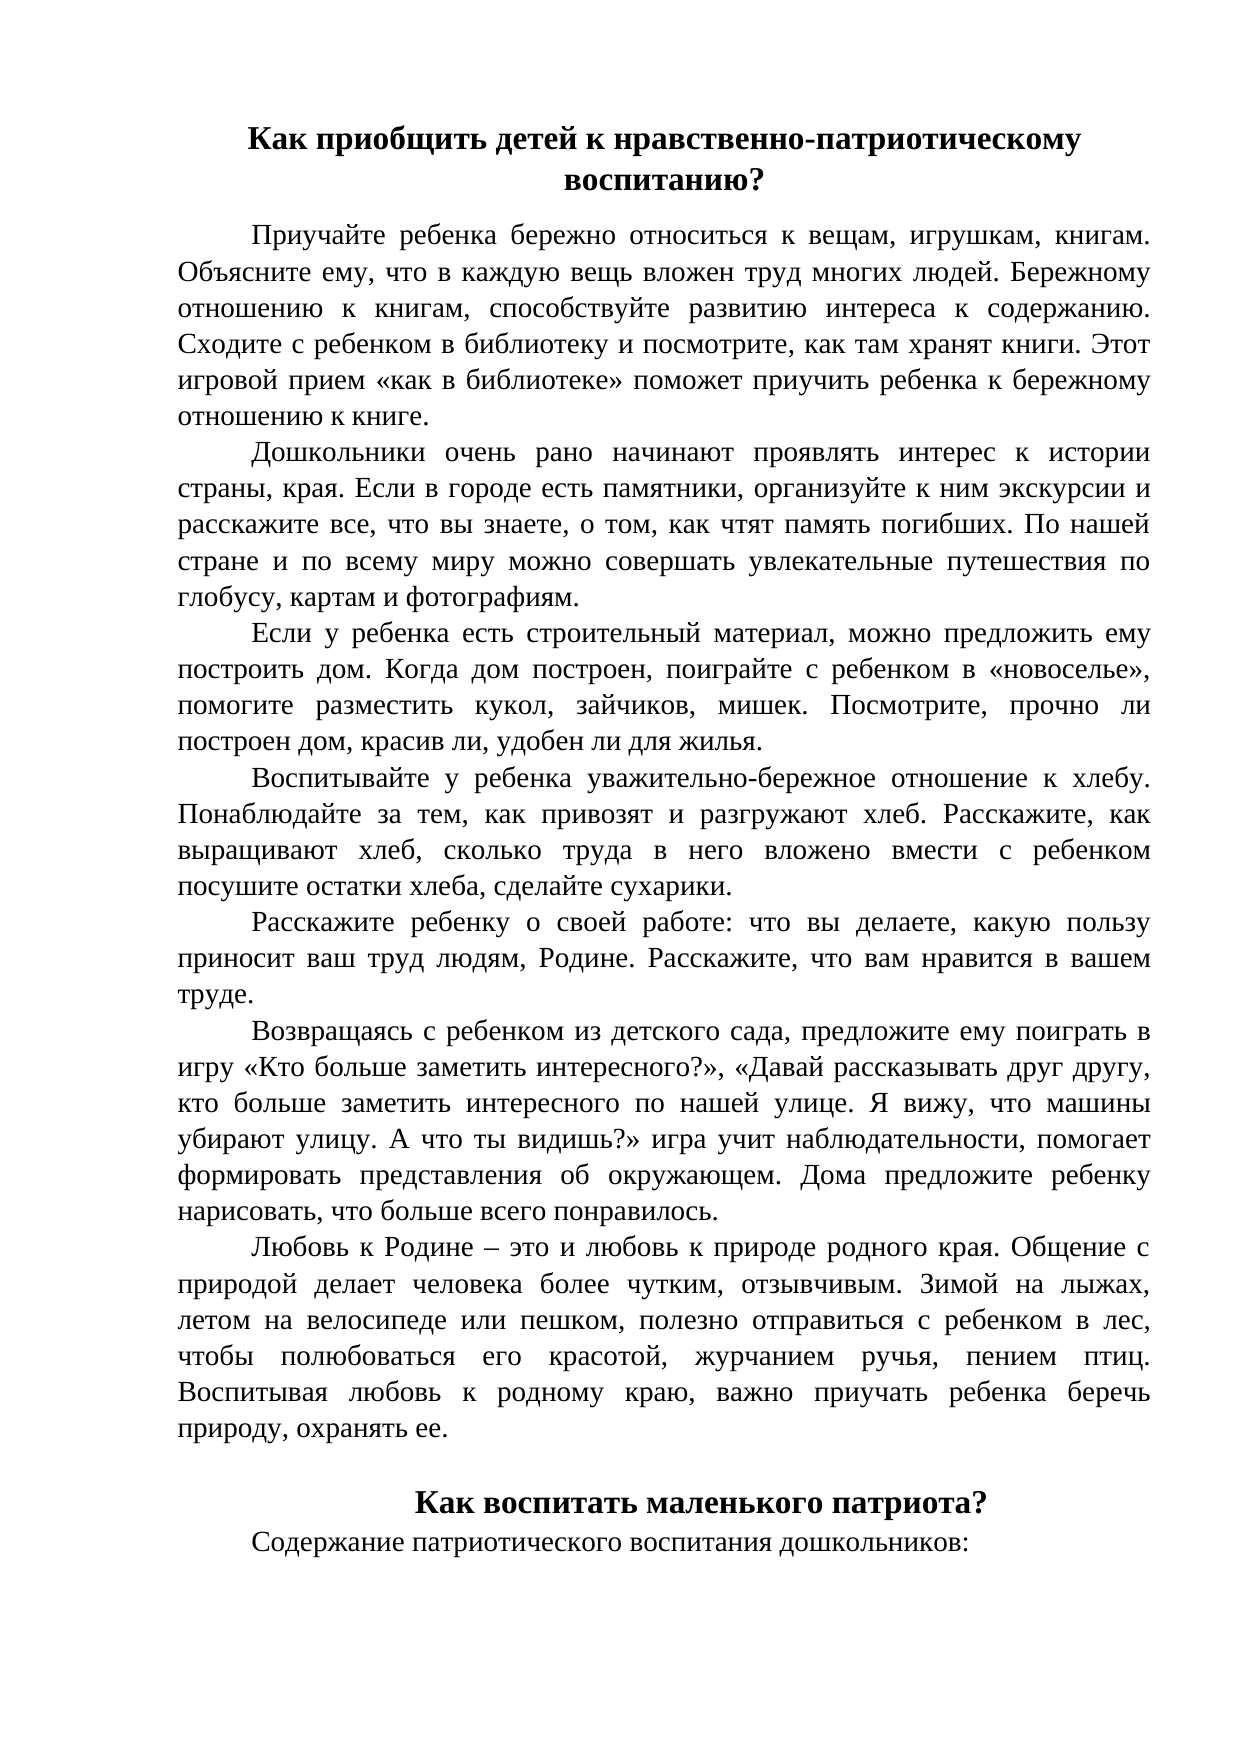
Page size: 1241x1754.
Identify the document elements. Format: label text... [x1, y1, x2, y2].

text Любовь к Родине – это и любовь к природе родного края. Общение с природой делает человека более чутким, отзывчивым. Зимой на лыжах, летом на велосипеде или пешком, полезно отправиться с ребенком в лес, чтобы полюбоваться его красотой, журчанием ручья, пением птиц. Воспитывая любовь к родному краю, важно приучать ребенка беречь природу, охранять ее. [177, 1229, 1152, 1444]
text Содержание патриотического воспитания дошкольников: [177, 1524, 1152, 1557]
text Воспитывайте у ребенка уважительно-бережное отношение к хлебу. Понаблюдайте за тем, как привозят и разгружают хлеб. Расскажите, как выращивают хлеб, сколько труда в него вложено вмести с ребенком посушите остатки хлеба, сделайте сухарики. [177, 760, 1152, 902]
text Как приобщить детей к нравственно-патриотическому воспитанию? [177, 118, 1152, 198]
text Возвращаясь с ребенком из детского сада, предложите ему поиграть в игру «Кто больше заметить интересного?», «Давай рассказывать друг другу, кто больше заметить интересного по нашей улице. Я вижу, что машины убирают улицу. А что ты видишь?» игра учит наблюдательности, помогает формировать представления об окружающем. Дома предложите ребенку нарисовать, что больше всего понравилось. [177, 1013, 1152, 1227]
text Расскажите ребенку о своей работе: что вы делаете, какую пользу приносит ваш труд людям, Родине. Расскажите, что вам нравится в вашем труде. [177, 904, 1152, 1010]
text Если у ребенка есть строительный материал, можно предложить ему построить дом. Когда дом построен, поиграйте с ребенком в «новоселье», помогите разместить кукол, зайчиков, мишек. Посмотрите, прочно ли построен дом, красив ли, удобен ли для жилья. [177, 615, 1152, 757]
text Как воспитать маленького патриота? [177, 1483, 1152, 1521]
text Дошкольники очень рано начинают проявлять интерес к истории страны, края. Если в городе есть памятники, организуйте к ним экскурсии и расскажите все, что вы знаете, о том, как чтят память погибших. По нашей стране и по всему миру можно совершать увлекательные путешествия по глобусу, картам и фотографиям. [177, 434, 1152, 612]
text Приучайте ребенка бережно относиться к вещам, игрушкам, книгам. Объясните ему, что в каждую вещь вложен труд многих людей. Бережному отношению к книгам, способствуйте развитию интереса к содержанию. Сходите с ребенком в библиотеку и посмотрите, как там хранят книги. Этот игровой прием «как в библиотеке» поможет приучить ребенка к бережному отношению к книге. [177, 217, 1152, 432]
